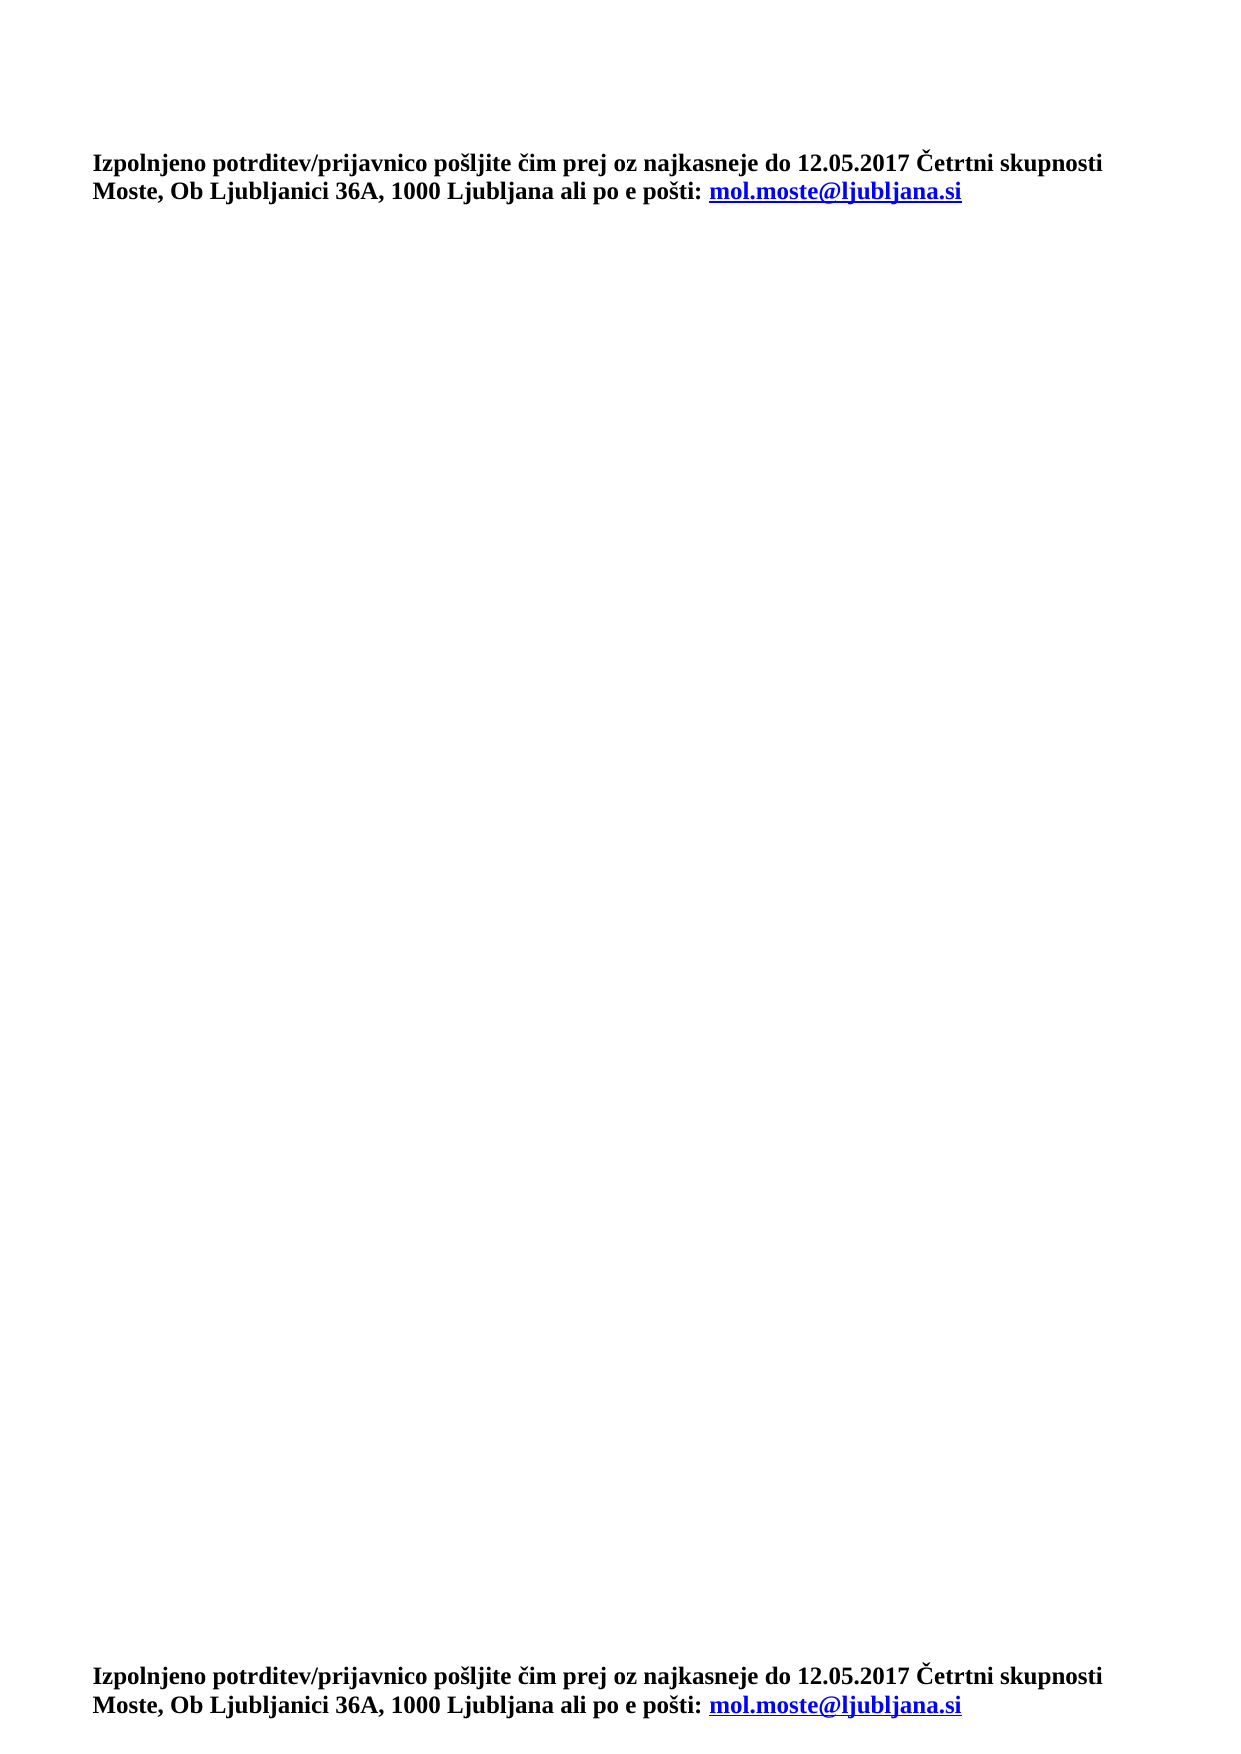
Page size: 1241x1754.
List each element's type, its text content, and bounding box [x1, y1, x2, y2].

text Izpolnjeno potrditev/prijavnico pošljite čim prej oz najkasneje do 12.05.2017 Četrtni skupnosti Moste, Ob Ljubljanici 36A, 1000 Ljubljana ali po e pošti: mol.moste@ljubljana.si [92, 148, 1122, 205]
